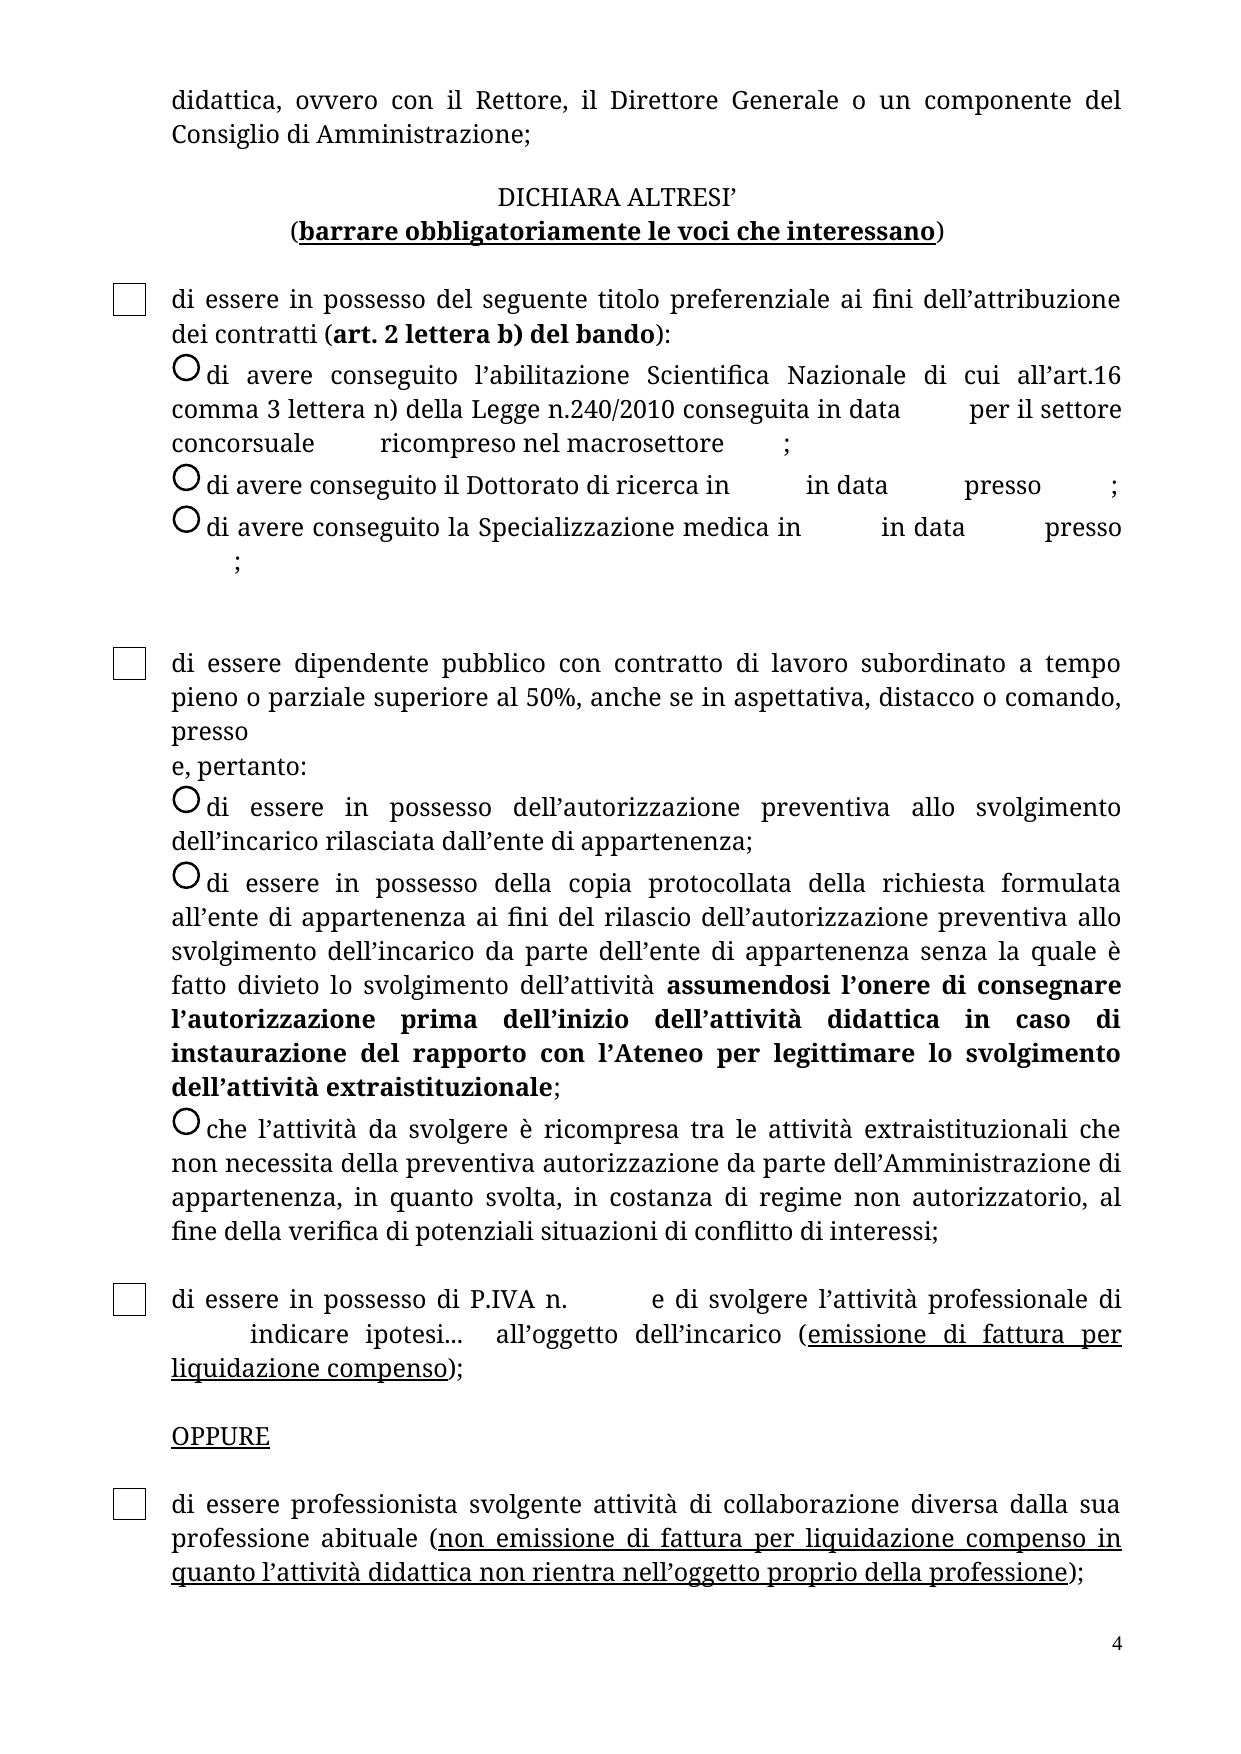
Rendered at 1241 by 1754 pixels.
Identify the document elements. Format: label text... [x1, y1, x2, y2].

text che l’attività da svolgere è ricompresa tra le attività extraistituzionali che non necessita della preventiva autorizzazione da parte dell’Amministrazione di appartenenza, in quanto svolta, in costanza di regime non autorizzatorio, al fine della verifica di potenziali situazioni di conflitto di interessi; [171, 1104, 1122, 1248]
text di essere in possesso dell’autorizzazione preventiva allo svolgimento dell’incarico rilasciata dall’ente di appartenenza; [171, 782, 1122, 858]
text di essere professionista svolgente attività di collaborazione diversa dalla sua professione abituale (non emissione di fattura per liquidazione compenso in quanto l’attività didattica non rientra nell’oggetto proprio della professione); [112, 1487, 1122, 1589]
text di avere conseguito l’abilitazione Scientifica Nazionale di cui all’art.16 comma 3 lettera n) della Legge n.240/2010 conseguita in data per il settore concorsuale ricompreso nel macrosettore ; [171, 350, 1122, 460]
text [112, 83, 1122, 151]
text di avere conseguito la Specializzazione medica in in data presso ; [171, 502, 1122, 578]
text di essere in possesso di P.IVA n. e di svolgere l’attività professionale di all’oggetto dell’incarico (emissione di fattura per liquidazione compenso); [112, 1282, 1122, 1384]
text DICHIARA ALTRESI’ [112, 180, 1122, 214]
text di essere dipendente pubblico con contratto di lavoro subordinato a tempo pieno o parziale superiore al 50%, anche se in aspettativa, distacco o comando, presso [112, 646, 1122, 748]
text di essere in possesso della copia protocollata della richiesta formulata all’ente di appartenenza ai fini del rilascio dell’autorizzazione preventiva allo svolgimento dell’incarico da parte dell’ente di appartenenza senza la quale è fatto divieto lo svolgimento dell’attività assumendosi l’onere di consegnare l’autorizzazione prima dell’inizio dell’attività didattica in caso di instaurazione del rapporto con l’Ateneo per legittimare lo svolgimento dell’attività extraistituzionale; [171, 858, 1122, 1104]
text di avere conseguito il Dottorato di ricerca in in data presso ; [171, 460, 1122, 502]
text (barrare obbligatoriamente le voci che interessano) [112, 214, 1122, 248]
text e, pertanto: [171, 748, 1122, 782]
text OPPURE [171, 1418, 1122, 1452]
text di essere in possesso del seguente titolo preferenziale ai fini dell’attribuzione dei contratti (art. 2 lettera b) del bando): [112, 282, 1122, 350]
